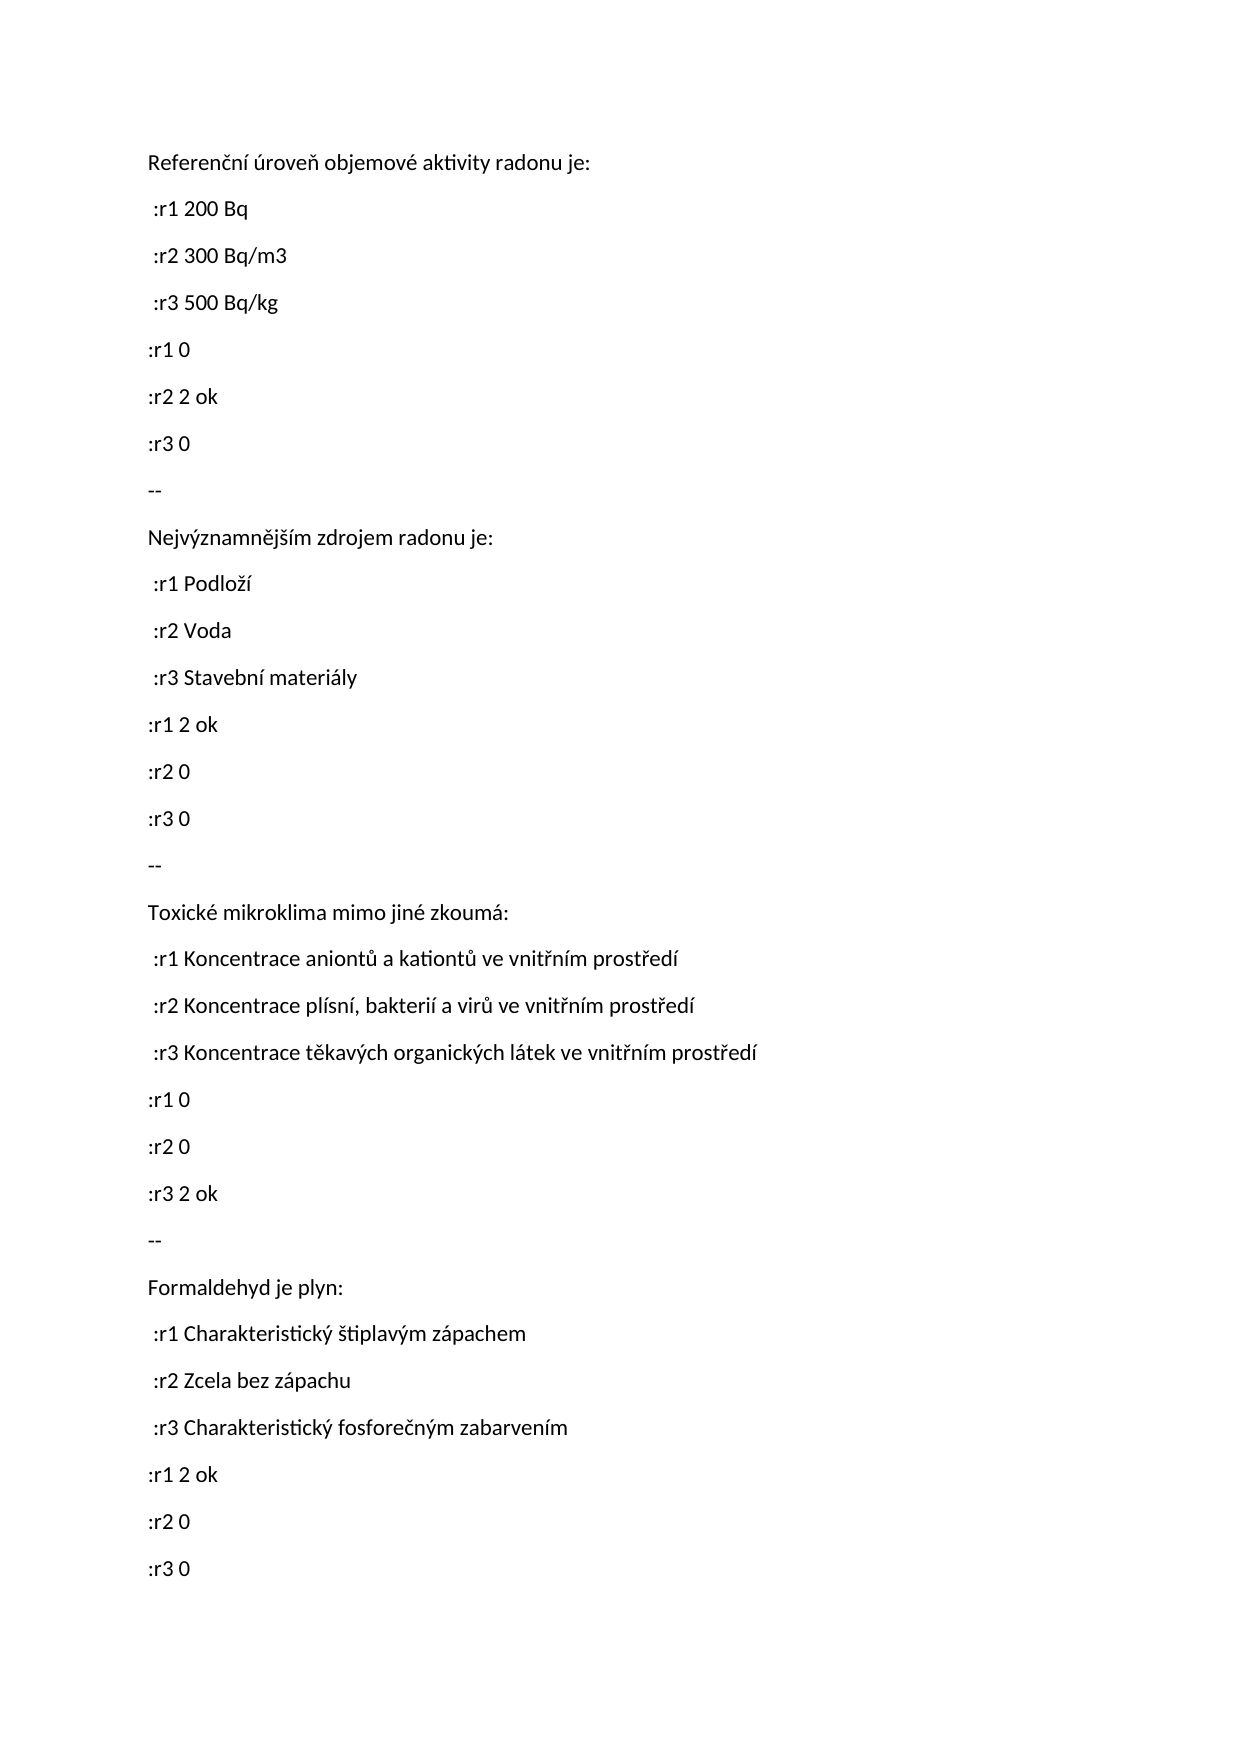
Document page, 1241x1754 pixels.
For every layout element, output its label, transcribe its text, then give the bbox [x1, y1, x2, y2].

text :r3 Stavební materiály [148, 663, 1093, 691]
text :r3 0 [148, 804, 1093, 832]
text :r3 0 [148, 429, 1093, 457]
text Toxické mikroklima mimo jiné zkoumá: [148, 898, 1093, 926]
text :r1 200 Bq [148, 194, 1093, 222]
text :r1 0 [148, 335, 1093, 363]
text Nejvýznamnějším zdrojem radonu je: [148, 523, 1093, 551]
text :r3 2 ok [148, 1179, 1093, 1207]
text :r3 500 Bq/kg [148, 288, 1093, 316]
text :r2 0 [148, 757, 1093, 785]
text -- [148, 1226, 1093, 1254]
text :r1 2 ok [148, 710, 1093, 738]
text :r2 Voda [148, 616, 1093, 644]
text :r3 0 [148, 1554, 1093, 1582]
text :r1 Charakteristický štiplavým zápachem [148, 1319, 1093, 1347]
text -- [148, 476, 1093, 504]
text :r1 2 ok [148, 1460, 1093, 1488]
text :r2 300 Bq/m3 [148, 241, 1093, 269]
text :r2 Zcela bez zápachu [148, 1366, 1093, 1394]
text :r1 Podloží [148, 569, 1093, 597]
text -- [148, 851, 1093, 879]
text :r3 Koncentrace těkavých organických látek ve vnitřním prostředí [148, 1038, 1093, 1066]
text :r2 Koncentrace plísní, bakterií a virů ve vnitřním prostředí [148, 991, 1093, 1019]
text :r3 Charakteristický fosforečným zabarvením [148, 1413, 1093, 1441]
text :r2 0 [148, 1507, 1093, 1535]
text :r1 Koncentrace aniontů a kationtů ve vnitřním prostředí [148, 944, 1093, 972]
text :r1 0 [148, 1085, 1093, 1113]
text Referenční úroveň objemové aktivity radonu je: [148, 148, 1093, 176]
text :r2 0 [148, 1132, 1093, 1160]
text Formaldehyd je plyn: [148, 1273, 1093, 1301]
text :r2 2 ok [148, 382, 1093, 410]
